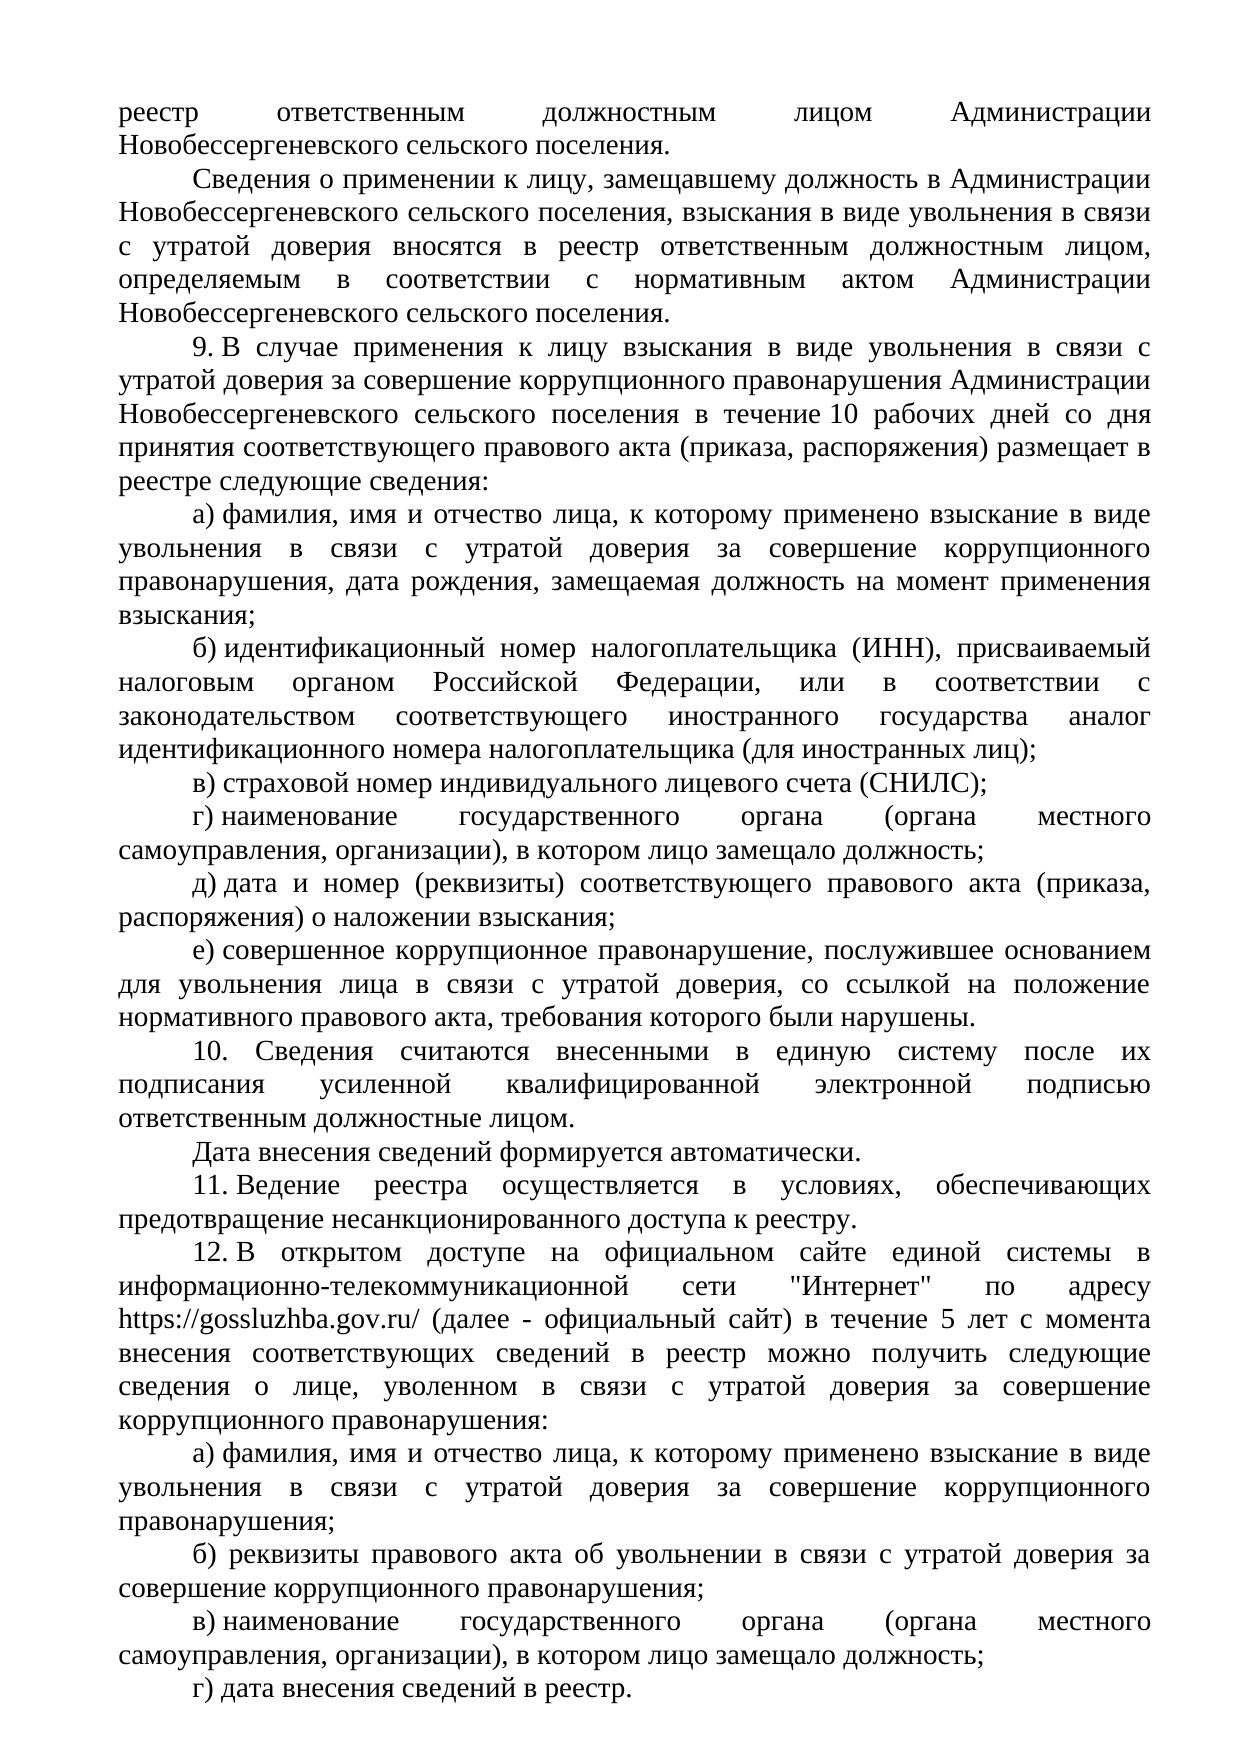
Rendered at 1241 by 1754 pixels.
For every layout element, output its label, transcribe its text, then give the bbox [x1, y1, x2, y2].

text б) идентификационный номер налогоплательщика (ИНН), присваиваемый налоговым органом Российской Федерации, или в соответствии с законодательством соответствующего иностранного государства аналог идентификационного номера налогоплательщика (для иностранных лиц); [118, 631, 1152, 765]
text в) страховой номер индивидуального лицевого счета (СНИЛС); [118, 765, 1152, 798]
text г) дата внесения сведений в реестр. [118, 1670, 1152, 1704]
text а) фамилия, имя и отчество лица, к которому применено взыскание в виде увольнения в связи с утратой доверия за совершение коррупционного правонарушения; [118, 1436, 1152, 1536]
text б) реквизиты правового акта об увольнении в связи с утратой доверия за совершение коррупционного правонарушения; [118, 1536, 1152, 1603]
text Сведения о применении к лицу, замещавшему должность в Администрации Новобессергеневского сельского поселения, взыскания в виде увольнения в связи с утратой доверия вносятся в реестр ответственным должностным лицом, определяемым в соответствии с нормативным актом Администрации Новобессергеневского сельского поселения. [118, 161, 1152, 329]
text в) наименование государственного органа (органа местного самоуправления, организации), в котором лицо замещало должность; [118, 1603, 1152, 1670]
text а) фамилия, имя и отчество лица, к которому применено взыскание в виде увольнения в связи с утратой доверия за совершение коррупционного правонарушения, дата рождения, замещаемая должность на момент применения взыскания; [118, 496, 1152, 631]
text 12. В открытом доступе на официальном сайте единой системы в информационно-телекоммуникационной сети "Интернет" по адресу https://gossluzhba.gov.ru/ (далее - официальный сайт) в течение 5 лет с момента внесения соответствующих сведений в реестр можно получить следующие сведения о лице, уволенном в связи с утратой доверия за совершение коррупционного правонарушения: [118, 1234, 1152, 1436]
text 10. Сведения считаются внесенными в единую систему после их подписания усиленной квалифицированной электронной подписью ответственным должностные лицом. [118, 1033, 1152, 1134]
text г) наименование государственного органа (органа местного самоуправления, организации), в котором лицо замещало должность; [118, 798, 1152, 865]
text 11. Ведение реестра осуществляется в условиях, обеспечивающих предотвращение несанкционированного доступа к реестру. [118, 1167, 1152, 1234]
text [118, 94, 1152, 161]
text д) дата и номер (реквизиты) соответствующего правового акта (приказа, распоряжения) о наложении взыскания; [118, 865, 1152, 932]
text е) совершенное коррупционное правонарушение, послужившее основанием для увольнения лица в связи с утратой доверия, со ссылкой на положение нормативного правового акта, требования которого были нарушены. [118, 932, 1152, 1033]
text Дата внесения сведений формируется автоматически. [118, 1134, 1152, 1167]
text 9. В случае применения к лицу взыскания в виде увольнения в связи с утратой доверия за совершение коррупционного правонарушения Администрации Новобессергеневского сельского поселения в течение 10 рабочих дней со дня принятия соответствующего правового акта (приказа, распоряжения) размещает в реестре следующие сведения: [118, 329, 1152, 496]
